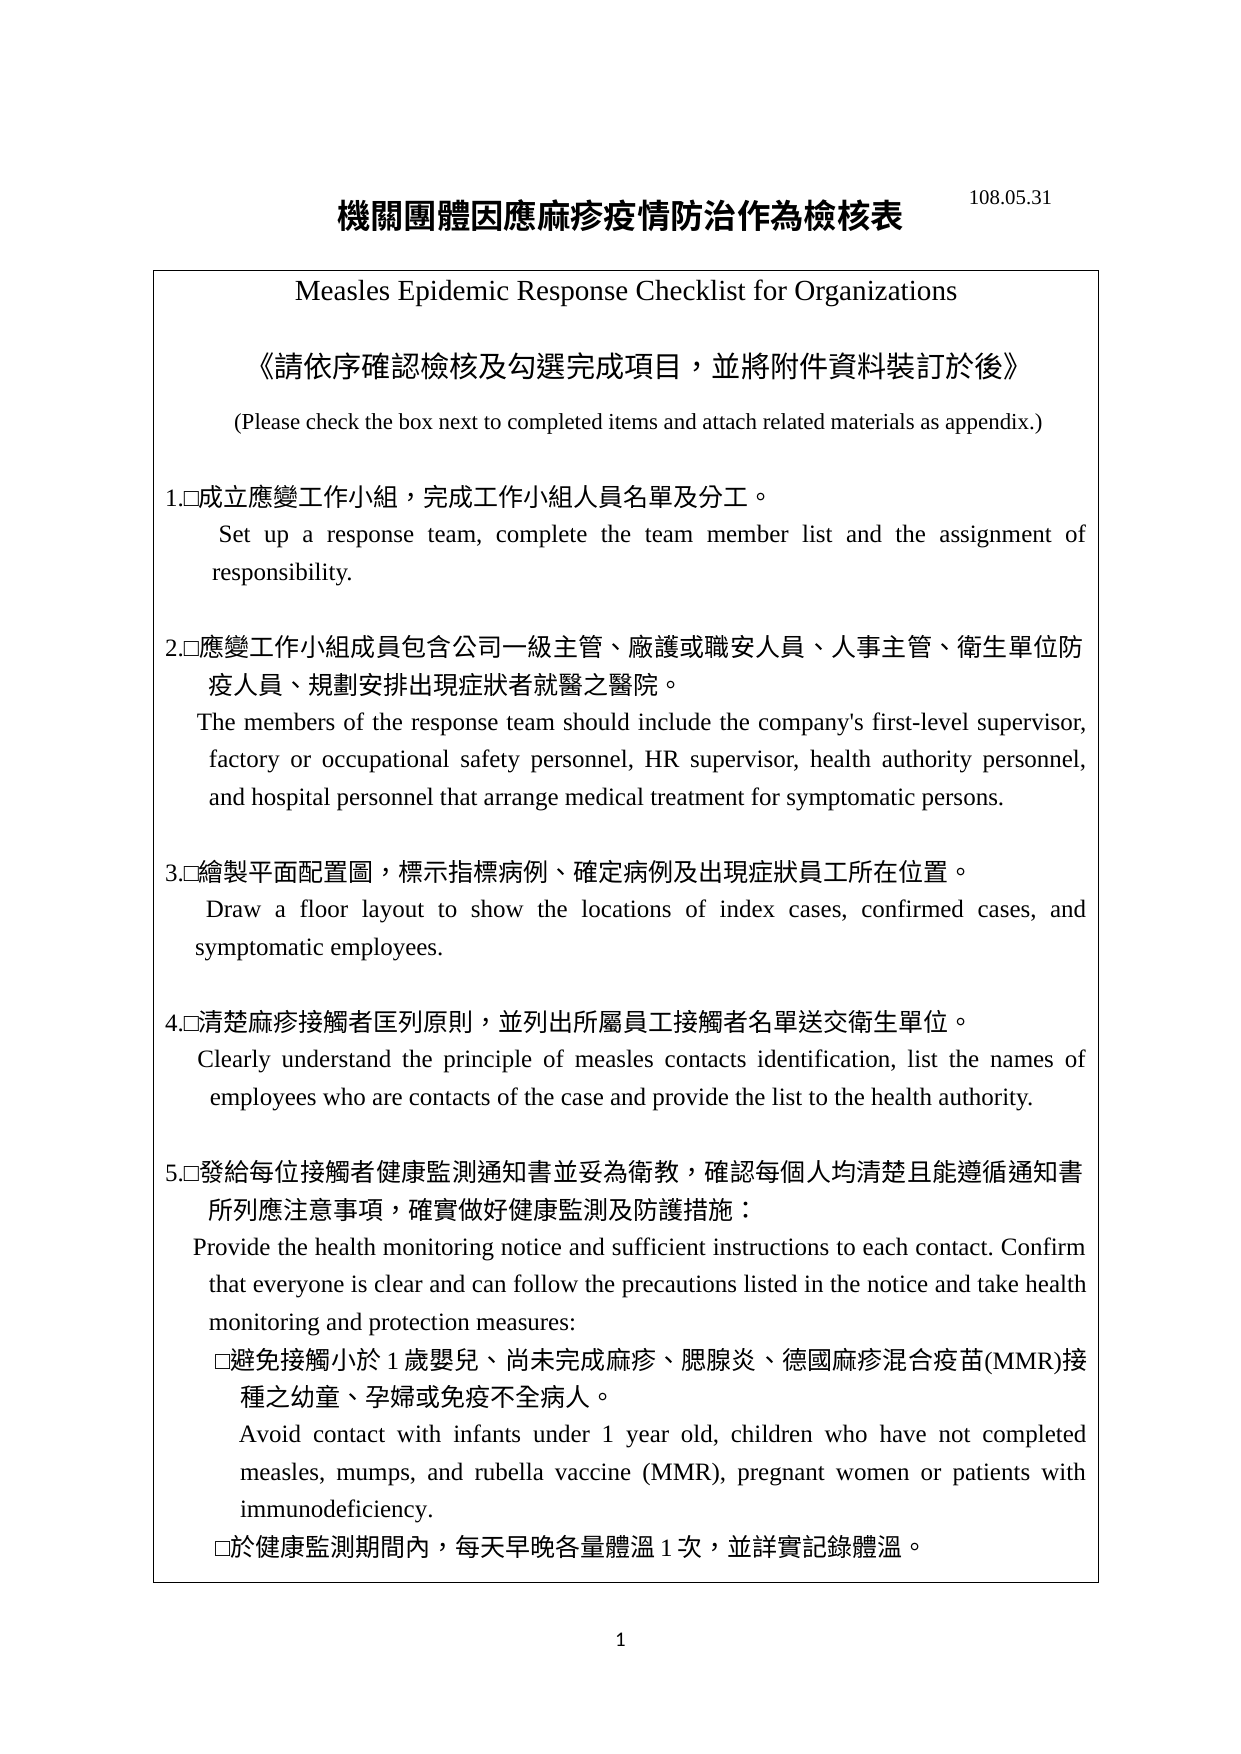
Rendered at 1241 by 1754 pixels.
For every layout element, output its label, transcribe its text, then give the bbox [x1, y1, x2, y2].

list 機關團體因應麻疹疫情防治作為檢核表 [153, 176, 1087, 251]
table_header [154, 271, 1098, 1582]
